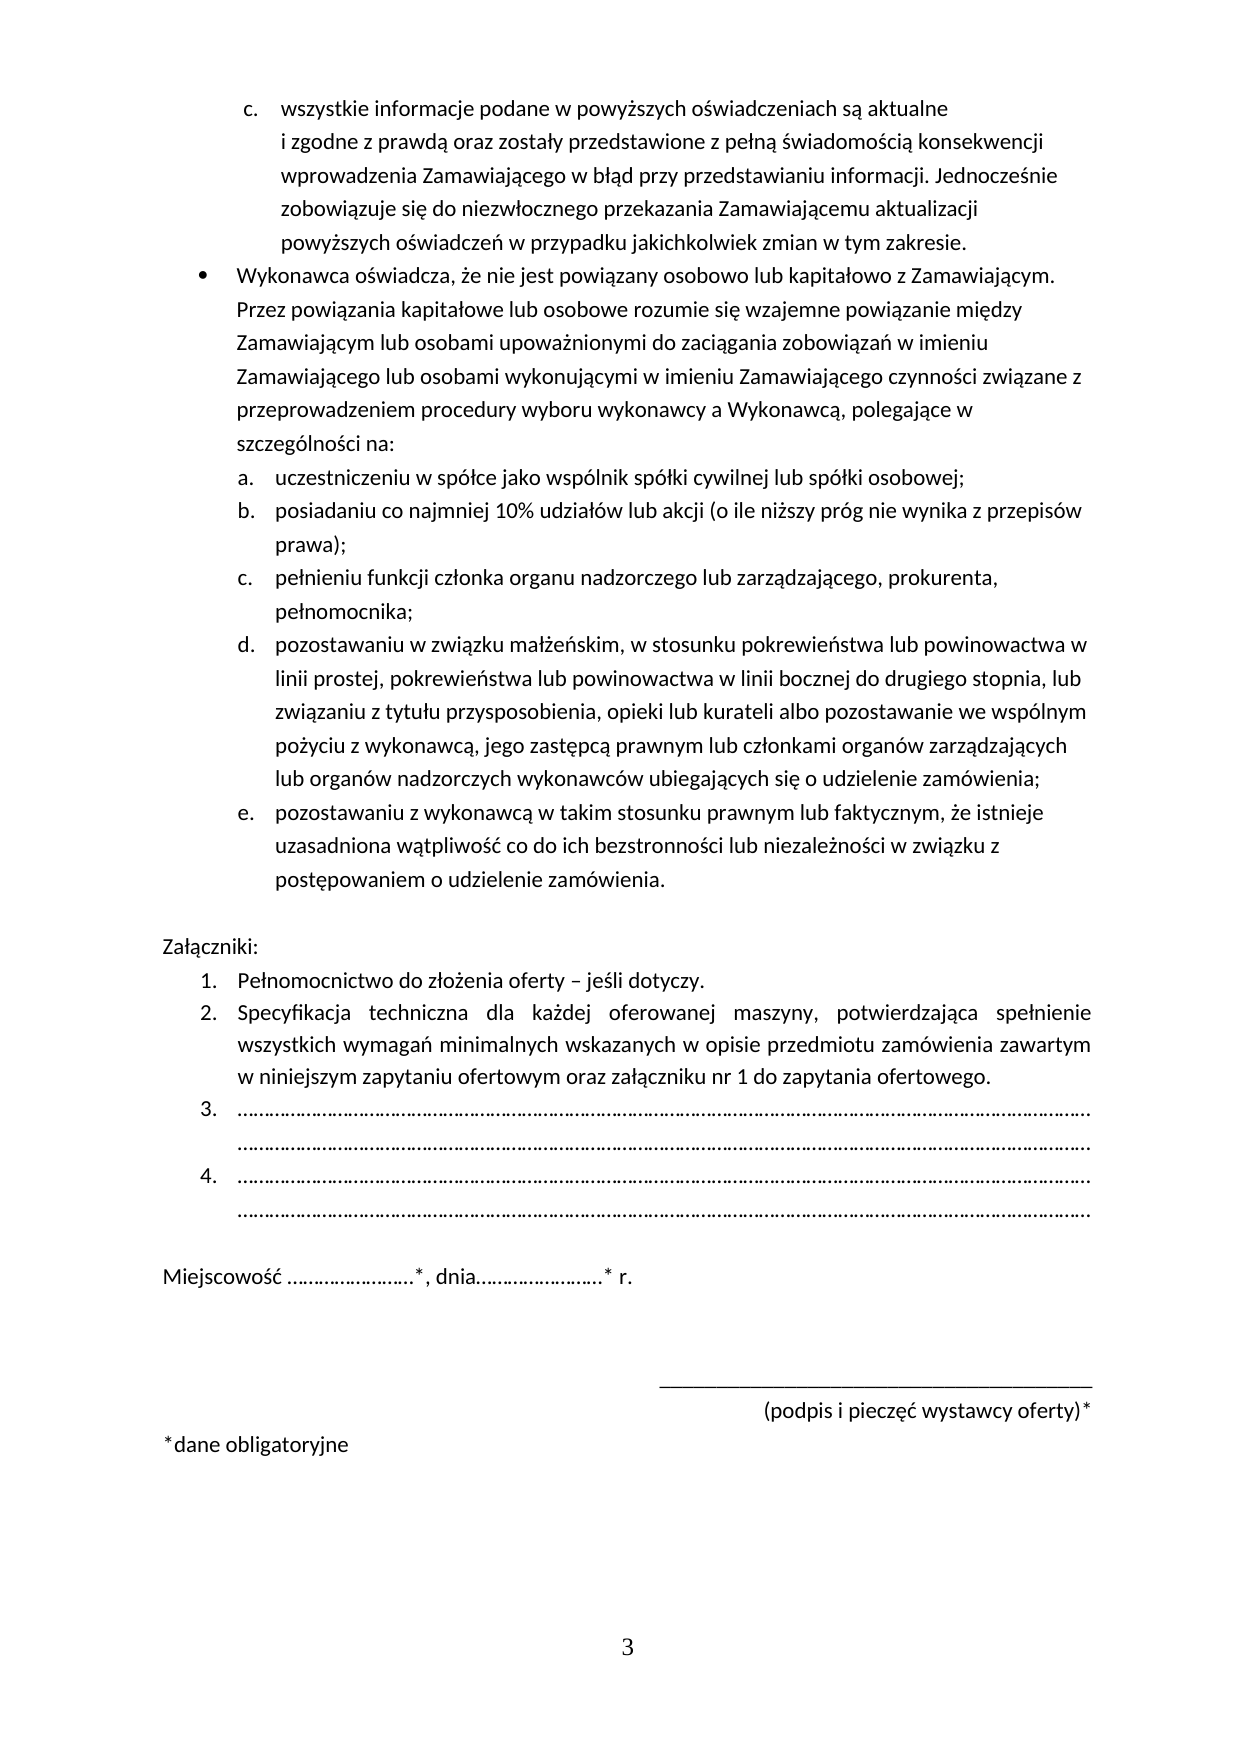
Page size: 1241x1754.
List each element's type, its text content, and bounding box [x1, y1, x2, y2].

list ……………………………………………………………………………………………………………………………………………………………………………………………………………………………………………………………………………………………… [200, 1094, 1093, 1156]
list posiadaniu co najmniej 10% udziałów lub akcji (o ile niższy próg nie wynika z przepisów prawa); [237, 496, 1093, 558]
text *dane obligatoryjne [162, 1430, 1093, 1458]
list ……………………………………………………………………………………………………………………………………………………………………………………………………………………………………………………………………………………………… [200, 1162, 1093, 1223]
text ______________________________________ [162, 1363, 1093, 1391]
list pozostawaniu z wykonawcą w takim stosunku prawnym lub faktycznym, że istnieje uzasadniona wątpliwość co do ich bezstronności lub niezależności w związku z postępowaniem o udzielenie zamówienia. [237, 798, 1093, 893]
list Załączniki: [162, 932, 1093, 960]
list Pełnomocnictwo do złożenia oferty – jeśli dotyczy. [200, 966, 1093, 994]
list pełnieniu funkcji członka organu nadzorczego lub zarządzającego, prokurenta, pełnomocnika; [237, 563, 1093, 625]
text (podpis i pieczęć wystawcy oferty)* [162, 1396, 1093, 1424]
list Wykonawca oświadcza, że nie jest powiązany osobowo lub kapitałowo z Zamawiającym. Przez powiązania kapitałowe lub osobowe rozumie się wzajemne powiązanie między Zamawiającym lub osobami upoważnionymi do zaciągania zobowiązań w imieniu Zamawiającego lub osobami wykonującymi w imieniu Zamawiającego czynności związane z przeprowadzeniem procedury wyboru wykonawcy a Wykonawcą, polegające w szczególności na: [199, 261, 1093, 457]
list wszystkie informacje podane w powyższych oświadczeniach są aktualne i zgodne z prawdą oraz zostały przedstawione z pełną świadomością konsekwencji wprowadzenia Zamawiającego w błąd przy przedstawianiu informacji. Jednocześnie zobowiązuje się do niezwłocznego przekazania Zamawiającemu aktualizacji powyższych oświadczeń w przypadku jakichkolwiek zmian w tym zakresie. [243, 94, 1093, 256]
list uczestniczeniu w spółce jako wspólnik spółki cywilnej lub spółki osobowej; [237, 463, 1093, 491]
list Specyfikacja techniczna dla każdej oferowanej maszyny, potwierdzająca spełnienie wszystkich wymagań minimalnych wskazanych w opisie przedmiotu zamówienia zawartym w niniejszym zapytaniu ofertowym oraz załączniku nr 1 do zapytania ofertowego. [200, 998, 1093, 1090]
list pozostawaniu w związku małżeńskim, w stosunku pokrewieństwa lub powinowactwa w linii prostej, pokrewieństwa lub powinowactwa w linii bocznej do drugiego stopnia, lub związaniu z tytułu przysposobienia, opieki lub kurateli albo pozostawanie we wspólnym pożyciu z wykonawcą, jego zastępcą prawnym lub członkami organów zarządzających lub organów nadzorczych wykonawców ubiegających się o udzielenie zamówienia; [237, 630, 1093, 792]
text Miejscowość ……………………*, dnia……………………* r. [162, 1262, 1093, 1290]
